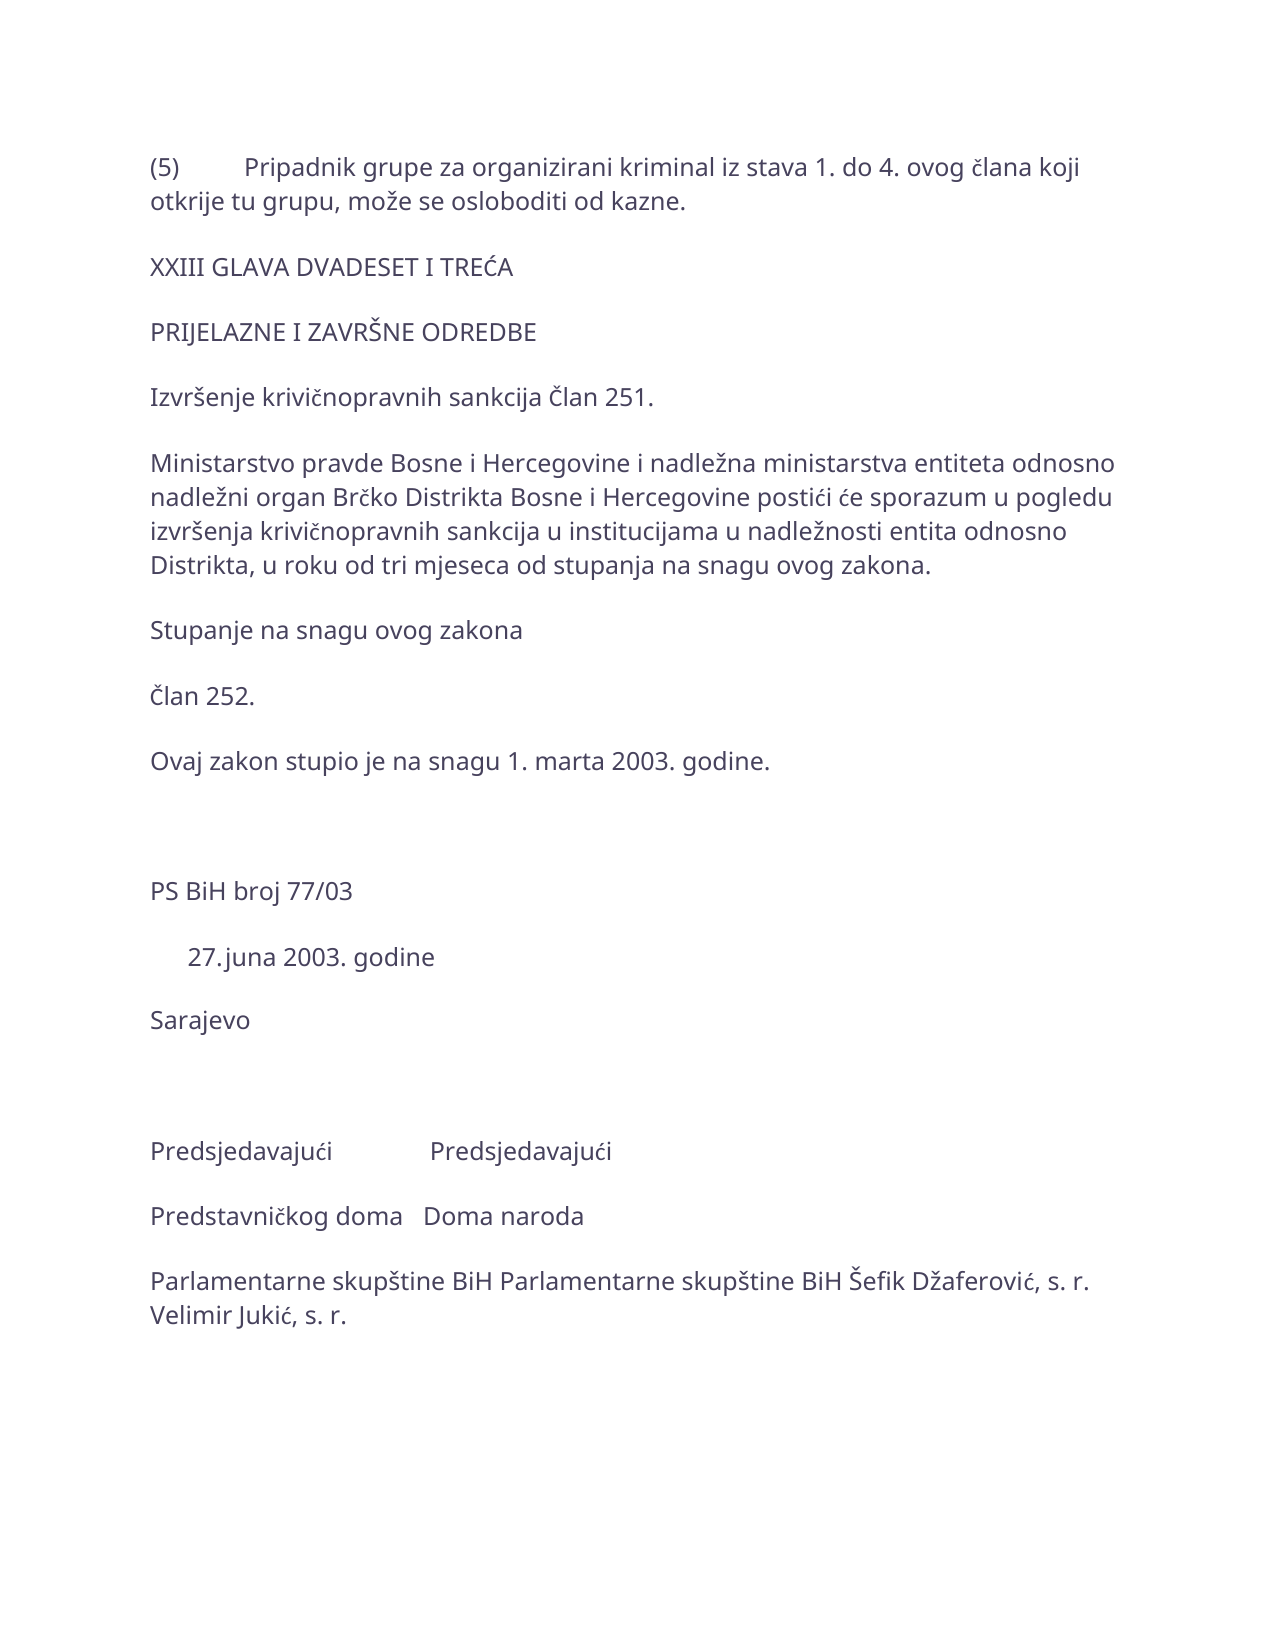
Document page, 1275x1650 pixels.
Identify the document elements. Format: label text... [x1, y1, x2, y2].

text (5) Pripadnik grupe za organizirani kriminal iz stava 1. do 4. ovog člana koji otkrije tu grupu, može se osloboditi od kazne. [150, 150, 1125, 218]
text Stupanje na snagu ovog zakona [150, 613, 1125, 647]
text Izvršenje krivičnopravnih sankcija Član 251. [150, 380, 1125, 414]
list juna 2003. godine [187, 939, 1125, 973]
text Predsjedavajući Predsjedavajući [150, 1133, 1125, 1167]
text Parlamentarne skupštine BiH Parlamentarne skupštine BiH Šefik Džaferović, s. r. Velimir Jukić, s. r. [150, 1264, 1125, 1332]
text PRIJELAZNE I ZAVRŠNE ODREDBE [150, 315, 1125, 349]
text Član 252. [150, 678, 1125, 712]
text Sarajevo [150, 1003, 1125, 1037]
text PS BiH broj 77/03 [150, 874, 1125, 908]
text Ovaj zakon stupio je na snagu 1. marta 2003. godine. [150, 743, 1125, 777]
text XXIII GLAVA DVADESET I TREĆA [150, 249, 1125, 283]
text Ministarstvo pravde Bosne i Hercegovine i nadležna ministarstva entiteta odnosno nadležni organ Brčko Distrikta Bosne i Hercegovine postići će sporazum u pogledu izvršenja krivičnopravnih sankcija u institucijama u nadležnosti entita odnosno Distrikta, u roku od tri mjeseca od stupanja na snagu ovog zakona. [150, 445, 1125, 582]
text Predstavničkog doma Doma naroda [150, 1198, 1125, 1233]
